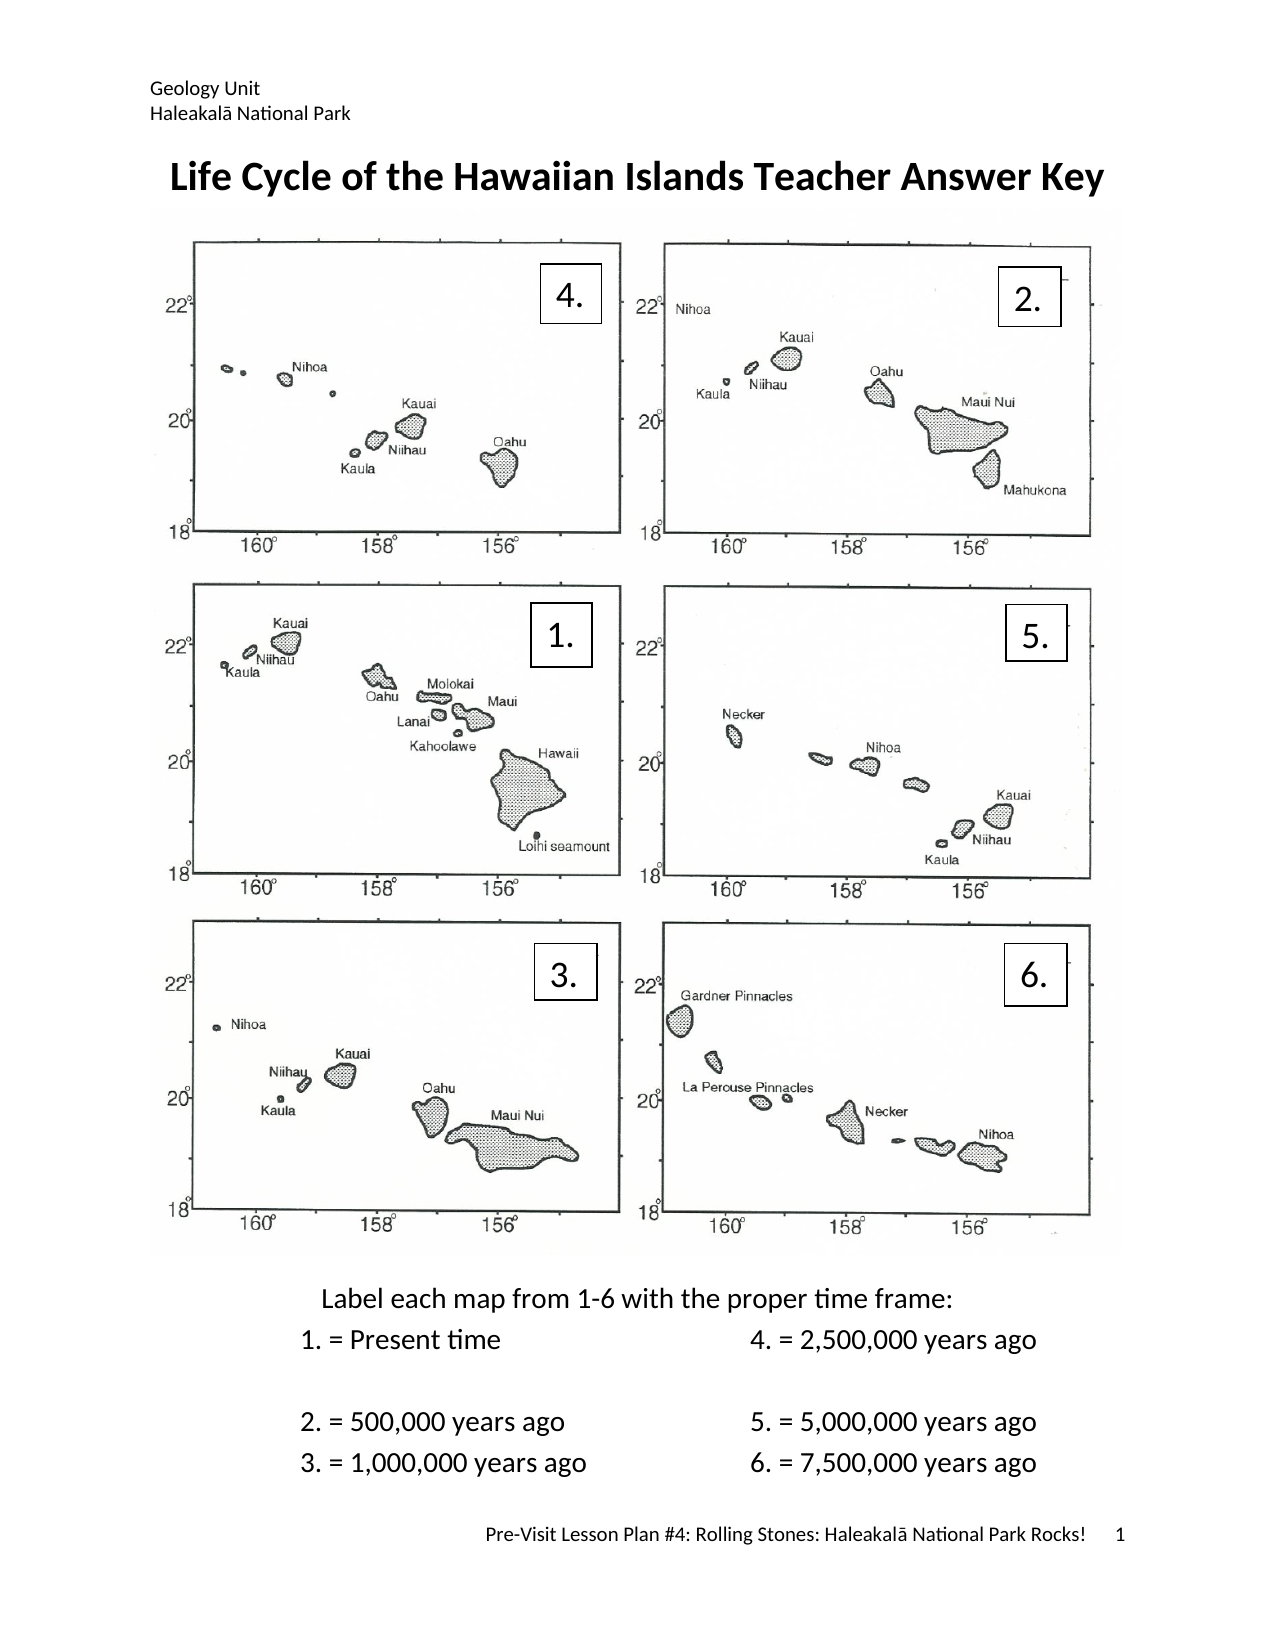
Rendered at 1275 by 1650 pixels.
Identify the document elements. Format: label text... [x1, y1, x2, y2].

text Label each map from 1-6 with the proper time frame: [150, 1280, 1125, 1316]
text Life Cycle of the Hawaiian Islands Teacher Answer Key [150, 150, 1125, 201]
text 3. = 1,000,000 years ago 6. = 7,500,000 years ago [300, 1444, 1125, 1480]
text 2. = 500,000 years ago 5. = 5,000,000 years ago [300, 1403, 1125, 1439]
text 1. = Present time 4. = 2,500,000 years ago [225, 1321, 1125, 1398]
